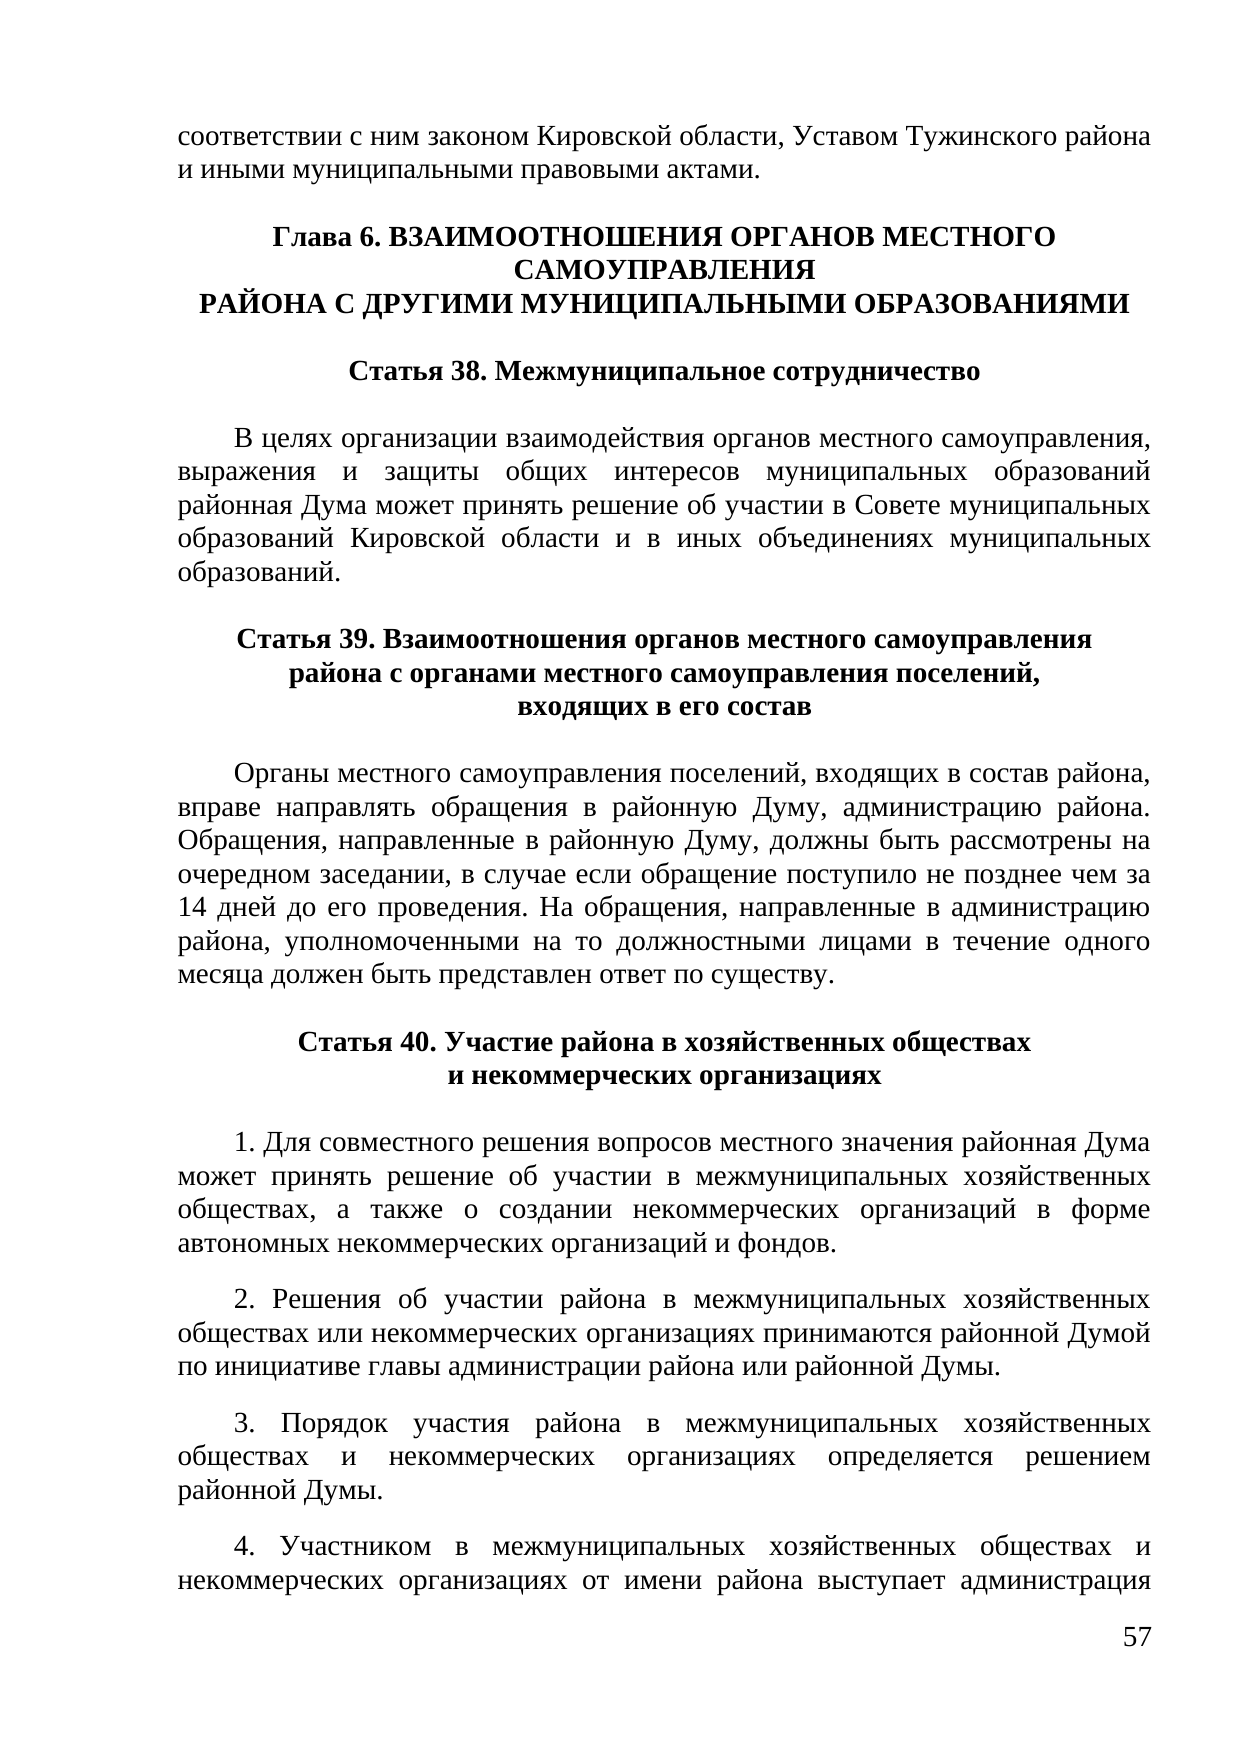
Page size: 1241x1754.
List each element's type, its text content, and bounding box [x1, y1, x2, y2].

title Статья 39. Взаимоотношения органов местного самоуправления [177, 621, 1152, 655]
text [177, 118, 1152, 185]
text Органы местного самоуправления поселений, входящих в состав района, вправе направлять обращения в районную Думу, администрацию района. Обращения, направленные в районную Думу, должны быть рассмотрены на очередном заседании, в случае если обращение поступило не позднее чем за 14 дней до его проведения. На обращения, направленные в администрацию района, уполномоченными на то должностными лицами в течение одного месяца должен быть представлен ответ по существу. [177, 755, 1152, 990]
title и некоммерческих организациях [177, 1057, 1152, 1091]
title входящих в его состав [177, 688, 1152, 722]
title Статья 40. Участие района в хозяйственных обществах [177, 1024, 1152, 1057]
text 2. Решения об участии района в межмуниципальных хозяйственных обществах или некоммерческих организациях принимаются районной Думой по инициативе главы администрации района или районной Думы. [177, 1281, 1152, 1382]
title РАЙОНА С ДРУГИМИ МУНИЦИПАЛЬНЫМИ ОБРАЗОВАНИЯМИ [177, 286, 1152, 319]
text 3. Порядок участия района в межмуниципальных хозяйственных обществах и некоммерческих организациях определяется решением районной Думы. [177, 1405, 1152, 1506]
title района с органами местного самоуправления поселений, [177, 655, 1152, 688]
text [177, 1528, 1152, 1596]
text 1. Для совместного решения вопросов местного значения районная Дума может принять решение об участии в межмуниципальных хозяйственных обществах, а также о создании некоммерческих организаций в форме автономных некоммерческих организаций и фондов. [177, 1124, 1152, 1258]
title Глава 6. ВЗАИМООТНОШЕНИЯ ОРГАНОВ МЕСТНОГО САМОУПРАВЛЕНИЯ [177, 219, 1152, 286]
text В целях организации взаимодействия органов местного самоуправления, выражения и защиты общих интересов муниципальных образований районная Дума может принять решение об участии в Совете муниципальных образований Кировской области и в иных объединениях муниципальных образований. [177, 420, 1152, 588]
title Статья 38. Межмуниципальное сотрудничество [177, 353, 1152, 386]
